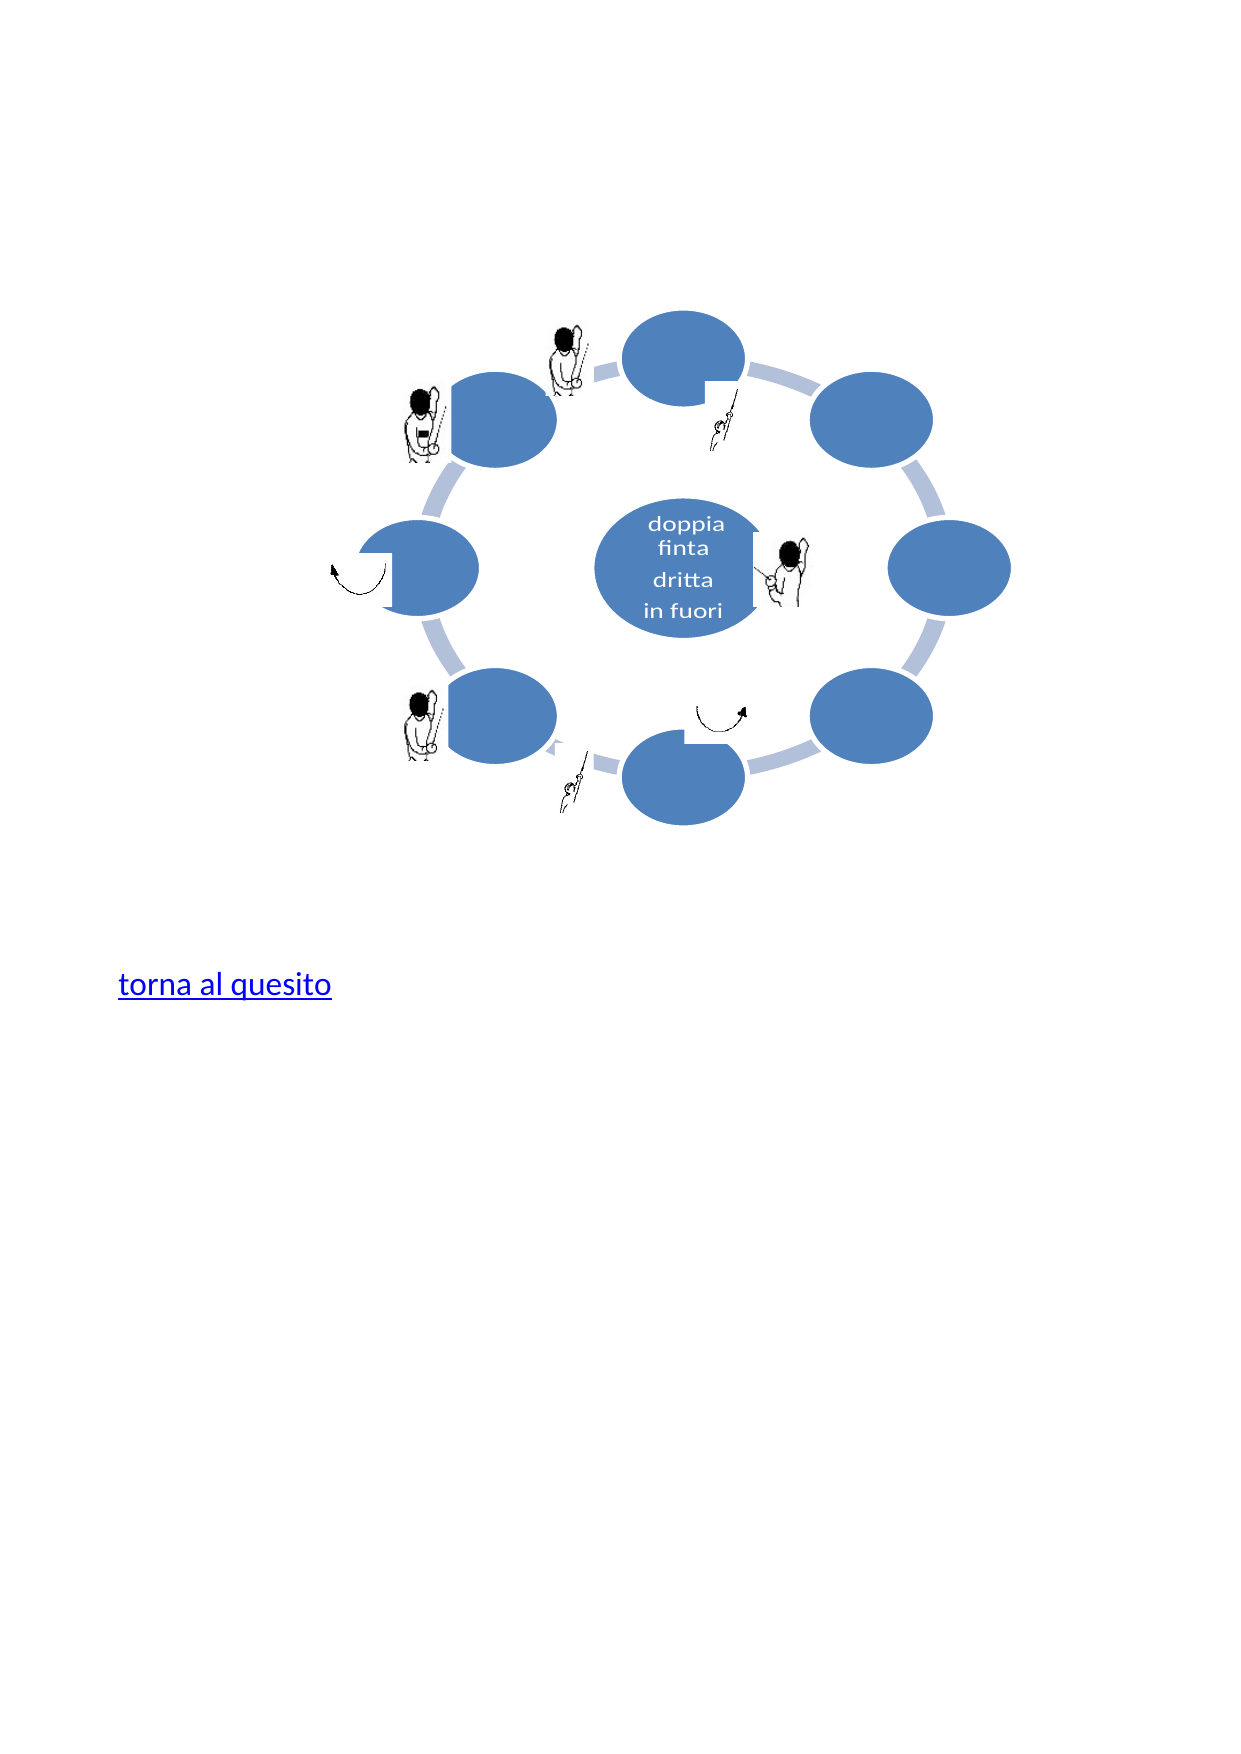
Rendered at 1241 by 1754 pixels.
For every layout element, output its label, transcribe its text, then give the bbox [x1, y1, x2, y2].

picture [753, 532, 816, 607]
text torna al quesito [118, 963, 1122, 1003]
picture [400, 685, 449, 761]
picture [545, 320, 594, 396]
picture [684, 692, 754, 744]
picture [704, 381, 744, 457]
picture [400, 381, 452, 463]
picture [323, 553, 393, 607]
picture [554, 743, 594, 819]
